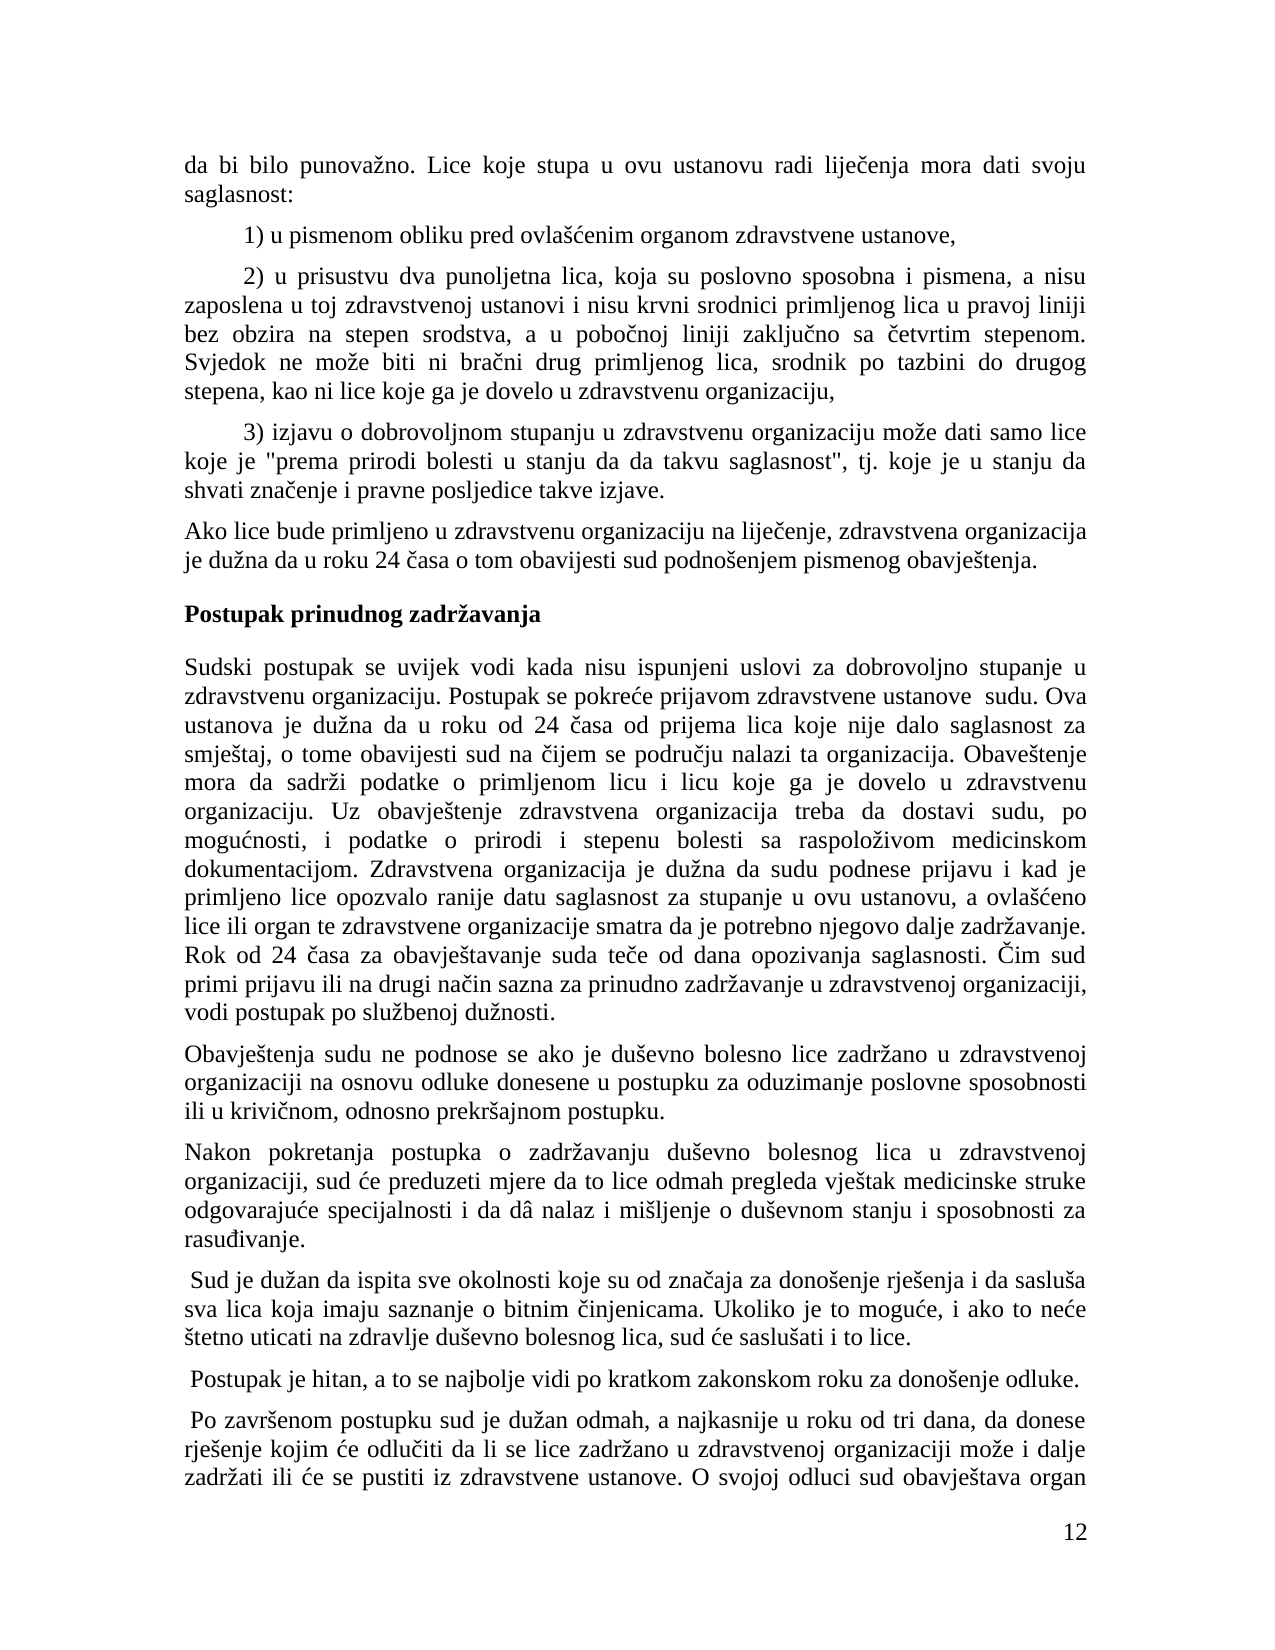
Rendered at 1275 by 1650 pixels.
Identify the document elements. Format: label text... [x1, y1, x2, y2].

text Nakon pokretanja postupka o zadržavanju duševno bolesnog lica u zdravstvenoj organizaciji, sud će preduzeti mjere da to lice odmah pregleda vještak medicinske struke odgovarajuće specijalnosti i da dâ nalaz i mišljenje o duševnom stanju i sposobnosti za rasuđivanje. [184, 1137, 1087, 1252]
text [184, 1405, 1087, 1491]
text Sud je dužan da ispita sve okolnosti koje su od značaja za donošenje rješenja i da sasluša sva lica koja imaju saznanje o bitnim činjenicama. Ukoliko je to moguće, i ako to neće štetno uticati na zdravlje duševno bolesnog lica, sud će saslušati i to lice. [184, 1265, 1087, 1351]
text Sudski postupak se uvijek vodi kada nisu ispunjeni uslovi za dobrovoljno stupanje u zdravstvenu organizaciju. Postupak se pokreće prijavom zdravstvene ustanove sudu. Ova ustanova je dužna da u roku od 24 časa od prijema lica koje nije dalo saglasnost za smještaj, o tome obavijesti sud na čijem se području nalazi ta organizacija. Obaveštenje mora da sadrži podatke o primljenom licu i licu koje ga je dovelo u zdravstvenu organizaciju. Uz obavještenje zdravstvena organizacija treba da dostavi sudu, po mogućnosti, i podatke o prirodi i stepenu bolesti sa raspoloživom medicinskom dokumentacijom. Zdravstvena organizacija je dužna da sudu podnese prijavu i kad je primljeno lice opozvalo ranije datu saglasnost za stupanje u ovu ustanovu, a ovlašćeno lice ili organ te zdravstvene organizacije smatra da je potrebno njegovo dalje zadržavanje. Rok od 24 časa za obavještavanje suda teče od dana opozivanja saglasnosti. Čim sud primi prijavu ili na drugi način sazna za prinudno zadržavanje u zdravstvenoj organizaciji, vodi postupak po službenoj dužnosti. [184, 652, 1087, 1026]
text 1) u pismenom obliku pred ovlašćenim organom zdravstvene ustanove, [184, 220, 1087, 249]
text Ako lice bude primljeno u zdravstvenu organizaciju na liječenje, zdravstvena organizacija je dužna da u roku 24 časa o tom obavijesti sud podnošenjem pismenog obavještenja. [184, 516, 1087, 574]
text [184, 150, 1087, 207]
text Obavještenja sudu ne podnose se ako je duševno bolesno lice zadržano u zdravstvenoj organizaciji na osnovu odluke donesene u postupku za oduzimanje poslovne sposobnosti ili u krivičnom, odnosno prekršajnom postupku. [184, 1039, 1087, 1125]
text Postupak je hitan, a to se najbolje vidi po kratkom zakonskom roku za donošenje odluke. [184, 1364, 1087, 1392]
text 3) izjavu o dobrovoljnom stupanju u zdravstvenu organizaciju može dati samo lice koje je "prema prirodi bolesti u stanju da da takvu saglasnost", tj. koje je u stanju da shvati značenje i pravne posljedice takve izjave. [184, 417, 1087, 504]
text 2) u prisustvu dva punoljetna lica, koja su poslovno sposobna i pismena, a nisu zaposlena u toj zdravstvenoj ustanovi i nisu krvni srodnici primljenog lica u pravoj liniji bez obzira na stepen srodstva, a u pobočnoj liniji zaključno sa četvrtim stepenom. Svjedok ne može biti ni bračni drug primljenog lica, srodnik po tazbini do drugog stepena, kao ni lice koje ga je dovelo u zdravstvenu organizaciju, [184, 261, 1087, 405]
text Postupak prinudnog zadržavanja [184, 599, 1087, 627]
